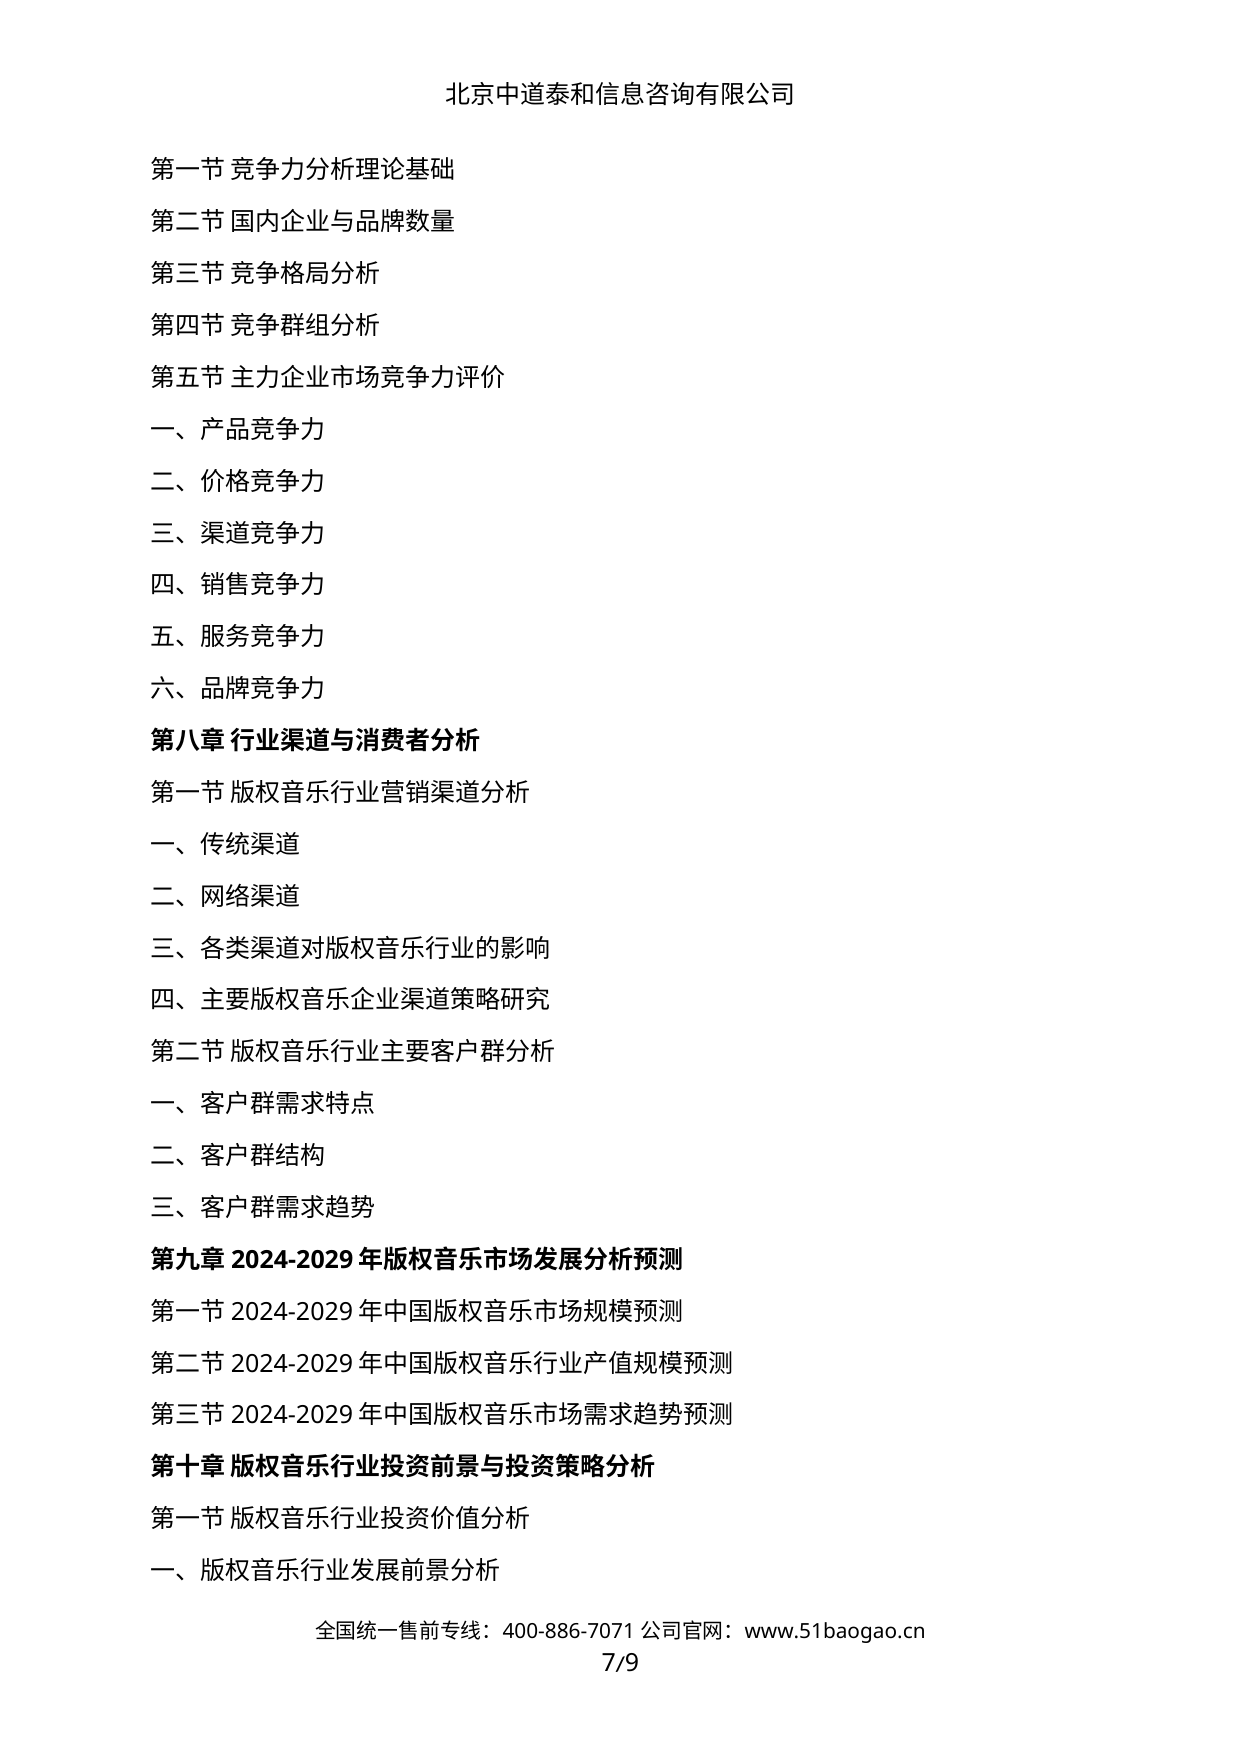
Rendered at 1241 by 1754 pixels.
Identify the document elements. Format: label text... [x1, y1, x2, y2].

text 第四节 竞争群组分析 [150, 306, 1090, 342]
text 三、客户群需求趋势 [150, 1187, 1090, 1224]
text 五、服务竞争力 [150, 617, 1090, 653]
text 第一节 2024-2029年中国版权音乐市场规模预测 [150, 1291, 1090, 1327]
text 一、客户群需求特点 [150, 1084, 1090, 1120]
text 三、渠道竞争力 [150, 513, 1090, 549]
text 一、版权音乐行业发展前景分析 [150, 1551, 1090, 1587]
text 第八章 行业渠道与消费者分析 [150, 721, 1090, 757]
text 四、销售竞争力 [150, 565, 1090, 601]
text 第二节 2024-2029年中国版权音乐行业产值规模预测 [150, 1343, 1090, 1379]
text 第三节 竞争格局分析 [150, 254, 1090, 290]
text 第一节 竞争力分析理论基础 [150, 150, 1090, 186]
text 第一节 版权音乐行业投资价值分析 [150, 1499, 1090, 1535]
text 一、传统渠道 [150, 824, 1090, 861]
text 六、品牌竞争力 [150, 669, 1090, 705]
text 第三节 2024-2029年中国版权音乐市场需求趋势预测 [150, 1395, 1090, 1431]
text 一、产品竞争力 [150, 409, 1090, 446]
text 第五节 主力企业市场竞争力评价 [150, 357, 1090, 394]
text 四、主要版权音乐企业渠道策略研究 [150, 980, 1090, 1016]
text 二、网络渠道 [150, 876, 1090, 912]
text 第九章 2024-2029年版权音乐市场发展分析预测 [150, 1239, 1090, 1276]
text 第二节 国内企业与品牌数量 [150, 202, 1090, 238]
text 第一节 版权音乐行业营销渠道分析 [150, 772, 1090, 809]
text 第二节 版权音乐行业主要客户群分析 [150, 1032, 1090, 1068]
text 二、价格竞争力 [150, 461, 1090, 497]
text 第十章 版权音乐行业投资前景与投资策略分析 [150, 1447, 1090, 1483]
text 二、客户群结构 [150, 1136, 1090, 1172]
text 三、各类渠道对版权音乐行业的影响 [150, 928, 1090, 964]
